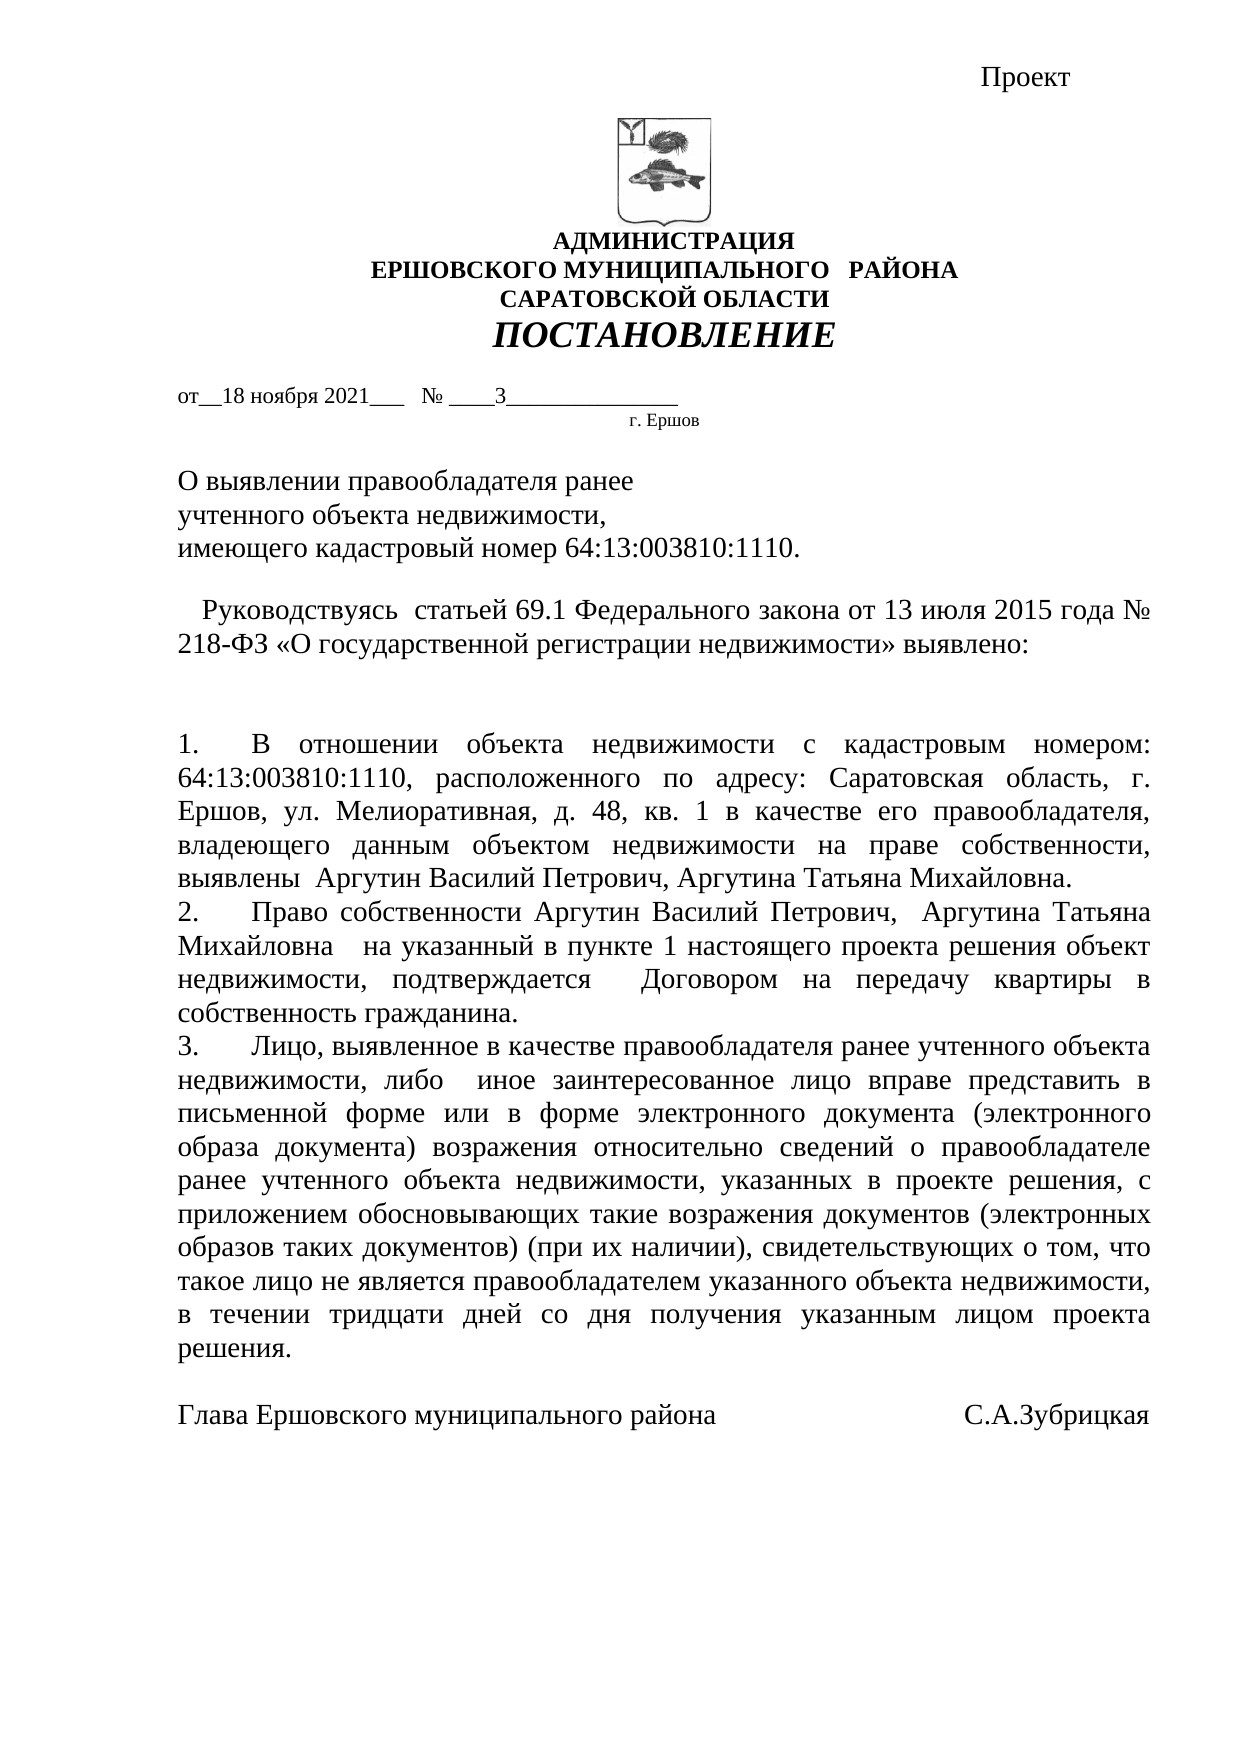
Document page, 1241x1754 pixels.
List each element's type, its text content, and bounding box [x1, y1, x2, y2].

text ЕРШОВСКОГО МУНИЦИПАЛЬНОГО РАЙОНА [177, 255, 1152, 284]
picture [617, 118, 712, 227]
list В отношении объекта недвижимости с кадастровым номером: 64:13:003810:1110, расположенного по адресу: Саратовская область, г. Ершов, ул. Мелиоративная, д. 48, кв. 1 в качестве его правообладателя, владеющего данным объектом недвижимости на праве собственности, выявлены Аргутин Василий Петрович, Аргутина Татьяна Михайловна. [177, 726, 1152, 894]
list Право собственности Аргутин Василий Петрович, Аргутина Татьяна Михайловна на указанный в пункте 1 настоящего проекта решения объект недвижимости, подтверждается Договором на передачу квартиры в собственность гражданина. [177, 894, 1152, 1028]
text ПОСТАНОВЛЕНИЕ [177, 313, 1152, 356]
text Глава Ершовского муниципального района С.А.Зубрицкая [88, 1397, 1152, 1431]
text Руководствуясь статьей 69.1 Федерального закона от 13 июля 2015 года № 218-ФЗ «О государственной регистрации недвижимости» выявлено: [177, 592, 1152, 659]
text от__18 ноября 2021___ № ____3_______________ [177, 382, 1152, 408]
text Проект [177, 59, 1152, 93]
text учтенного объекта недвижимости, [177, 497, 1152, 531]
text АДМИНИСТРАЦИЯ [177, 226, 1152, 255]
text О выявлении правообладателя ранее [177, 463, 1152, 497]
text САРАТОВСКОЙ ОБЛАСТИ [177, 284, 1152, 313]
text г. Ершов [177, 408, 1152, 430]
text имеющего кадастровый номер 64:13:003810:1110. [177, 531, 1152, 564]
list Лицо, выявленное в качестве правообладателя ранее учтенного объекта недвижимости, либо иное заинтересованное лицо вправе представить в письменной форме или в форме электронного документа (электронного образа документа) возражения относительно сведений о правообладателе ранее учтенного объекта недвижимости, указанных в проекте решения, с приложением обосновывающих такие возражения документов (электронных образов таких документов) (при их наличии), свидетельствующих о том, что такое лицо не является правообладателем указанного объекта недвижимости, в течении тридцати дней со дня получения указанным лицом проекта решения. [177, 1028, 1152, 1364]
